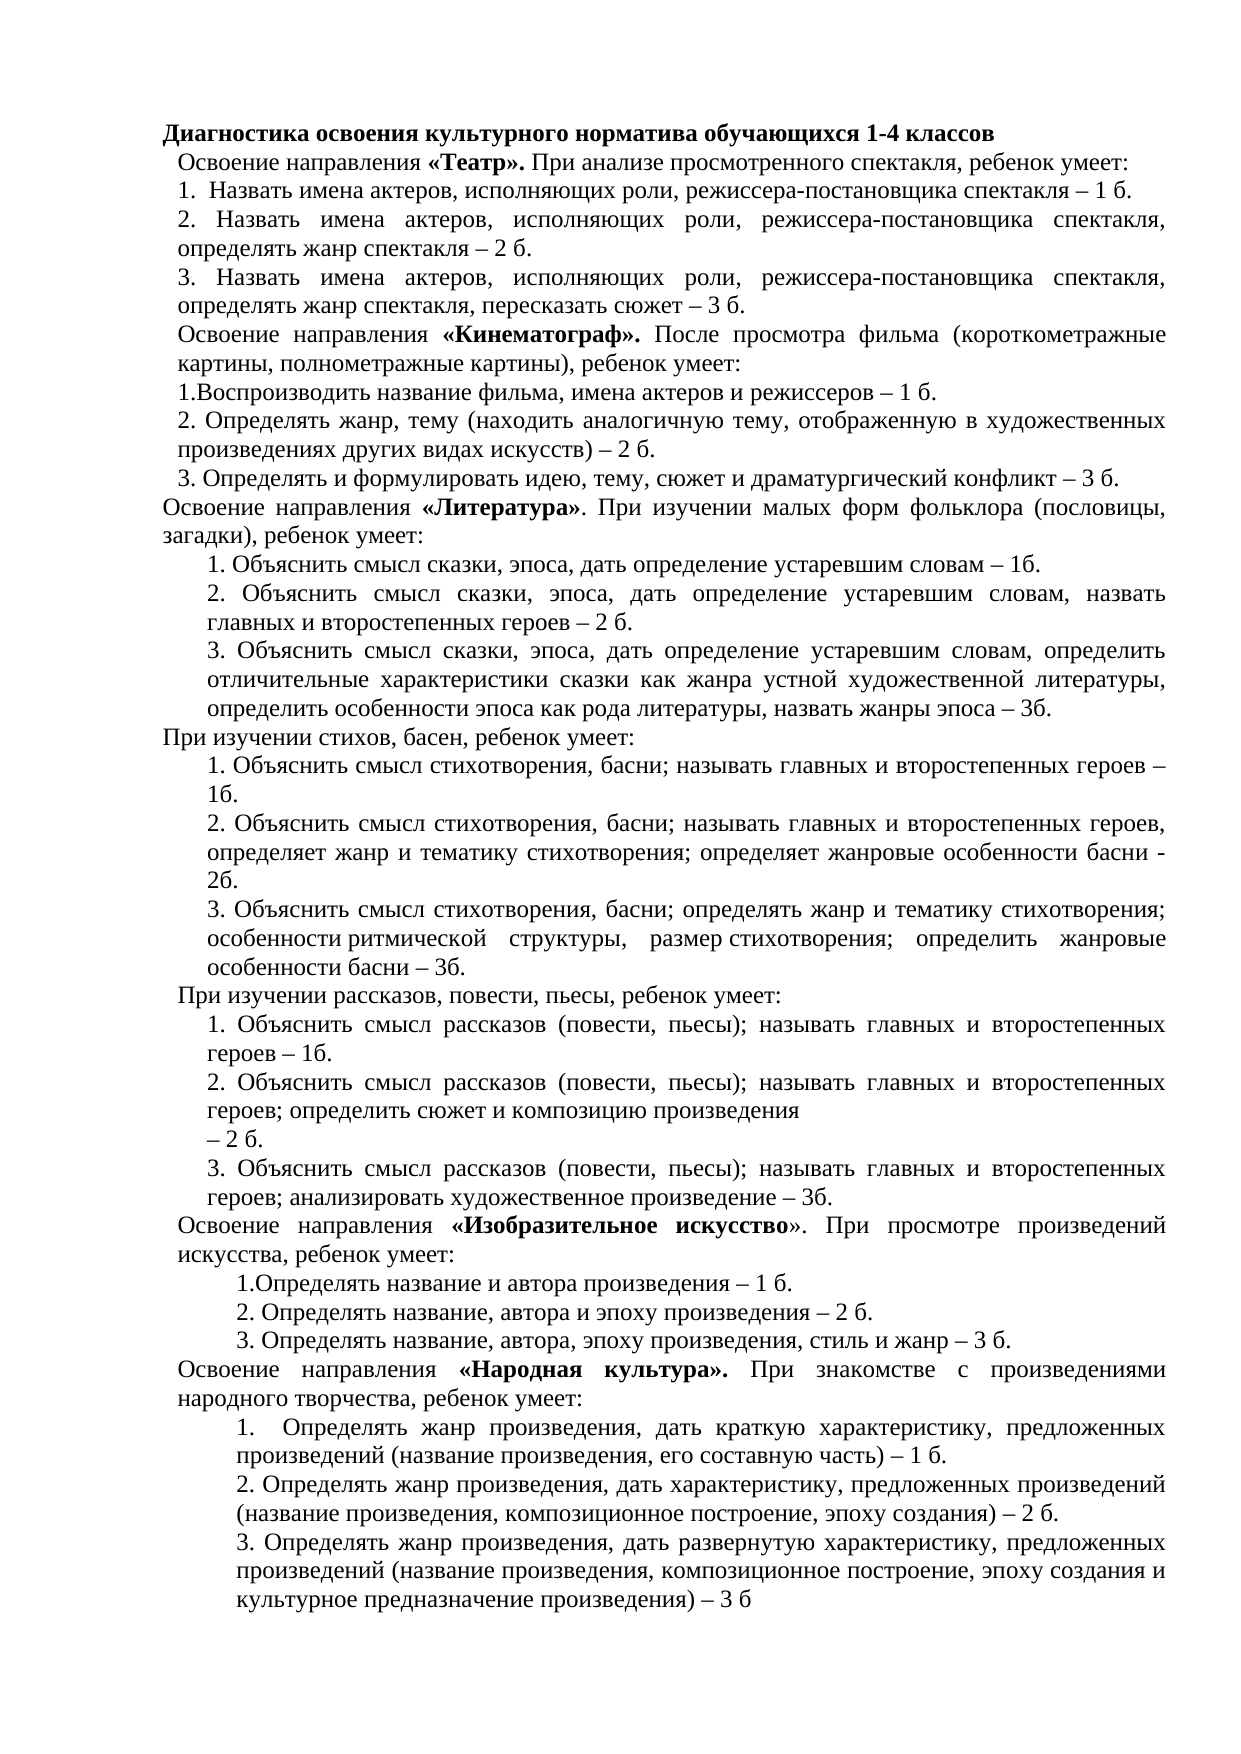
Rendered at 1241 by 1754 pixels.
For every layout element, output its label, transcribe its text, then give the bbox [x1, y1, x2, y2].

text 1. Объяснить смысл стихотворения, басни; называть главных и второстепенных героев – 1б. [207, 751, 1167, 808]
text 3. Определять название, автора, эпоху произведения, стиль и жанр – 3 б. [236, 1326, 1167, 1354]
text 1. Объяснить смысл рассказов (повести, пьесы); называть главных и второстепенных героев – 1б. [207, 1009, 1167, 1067]
text 1.Определять название и автора произведения – 1 б. [236, 1268, 1167, 1297]
text Освоение направления «Народная культура». При знакомстве с произведениями народного творчества, ребенок умеет: [177, 1354, 1167, 1412]
text 2. Определять жанр произведения, дать характеристику, предложенных произведений (название произведения, композиционное построение, эпоху создания) – 2 б. [236, 1469, 1167, 1527]
text 3. Назвать имена актеров, исполняющих роли, режиссера-постановщика спектакля, определять жанр спектакля, пересказать сюжет – 3 б. [177, 262, 1167, 319]
text 2. Объяснить смысл рассказов (повести, пьесы); называть главных и второстепенных героев; определить сюжет и композицию произведения [207, 1067, 1167, 1124]
text 3. Определять жанр произведения, дать развернутую характеристику, предложенных произведений (название произведения, композиционное построение, эпоху создания и культурное предназначение произведения) – 3 б [236, 1527, 1167, 1613]
text 1. Определять жанр произведения, дать краткую характеристику, предложенных произведений (название произведения, его составную часть) – 1 б. [236, 1412, 1167, 1469]
text 3. Объяснить смысл сказки, эпоса, дать определение устаревшим словам, определить отличительные характеристики сказки как жанра устной художественной литературы, определить особенности эпоса как рода литературы, назвать жанры эпоса – 3б. [207, 636, 1167, 722]
text Освоение направления «Театр». При анализе просмотренного спектакля, ребенок умеет: [177, 147, 1167, 176]
text 3. Объяснить смысл стихотворения, басни; определять жанр и тематику стихотворения; особенности ритмической структуры, размер стихотворения; определить жанровые особенности басни – 3б. [207, 894, 1167, 981]
text При изучении стихов, басен, ребенок умеет: [162, 722, 1167, 751]
list Диагностика освоения культурного норматива обучающихся 1-4 классов [162, 118, 1167, 147]
text 1. Объяснить смысл сказки, эпоса, дать определение устаревшим словам – 1б. [207, 549, 1167, 578]
text 2. Назвать имена актеров, исполняющих роли, режиссера-постановщика спектакля, определять жанр спектакля – 2 б. [177, 204, 1167, 262]
list Освоение направления «Литература». При изучении малых форм фольклора (пословицы, загадки), ребенок умеет: [162, 492, 1167, 549]
text 2. Определять название, автора и эпоху произведения – 2 б. [236, 1297, 1167, 1326]
text 3. Определять и формулировать идею, тему, сюжет и драматургический конфликт – 3 б. [177, 463, 1167, 492]
text Освоение направления «Кинематограф». После просмотра фильма (короткометражные картины, полнометражные картины), ребенок умеет: [177, 319, 1167, 377]
text 2. Определять жанр, тему (находить аналогичную тему, отображенную в художественных произведениях других видах искусств) – 2 б. [177, 406, 1167, 463]
text При изучении рассказов, повести, пьесы, ребенок умеет: [177, 981, 1167, 1009]
text 3. Объяснить смысл рассказов (повести, пьесы); называть главных и второстепенных героев; анализировать художественное произведение – 3б. [207, 1153, 1167, 1211]
text 1. Назвать имена актеров, исполняющих роли, режиссера-постановщика спектакля – 1 б. [177, 176, 1167, 204]
text Освоение направления «Изобразительное искусство». При просмотре произведений искусства, ребенок умеет: [177, 1211, 1167, 1268]
text 2. Объяснить смысл стихотворения, басни; называть главных и второстепенных героев, определяет жанр и тематику стихотворения; определяет жанровые особенности басни - 2б. [207, 808, 1167, 894]
text – 2 б. [207, 1124, 1167, 1153]
text 2. Объяснить смысл сказки, эпоса, дать определение устаревшим словам, назвать главных и второстепенных героев – 2 б. [207, 578, 1167, 636]
text 1.Воспроизводить название фильма, имена актеров и режиссеров – 1 б. [177, 377, 1167, 406]
